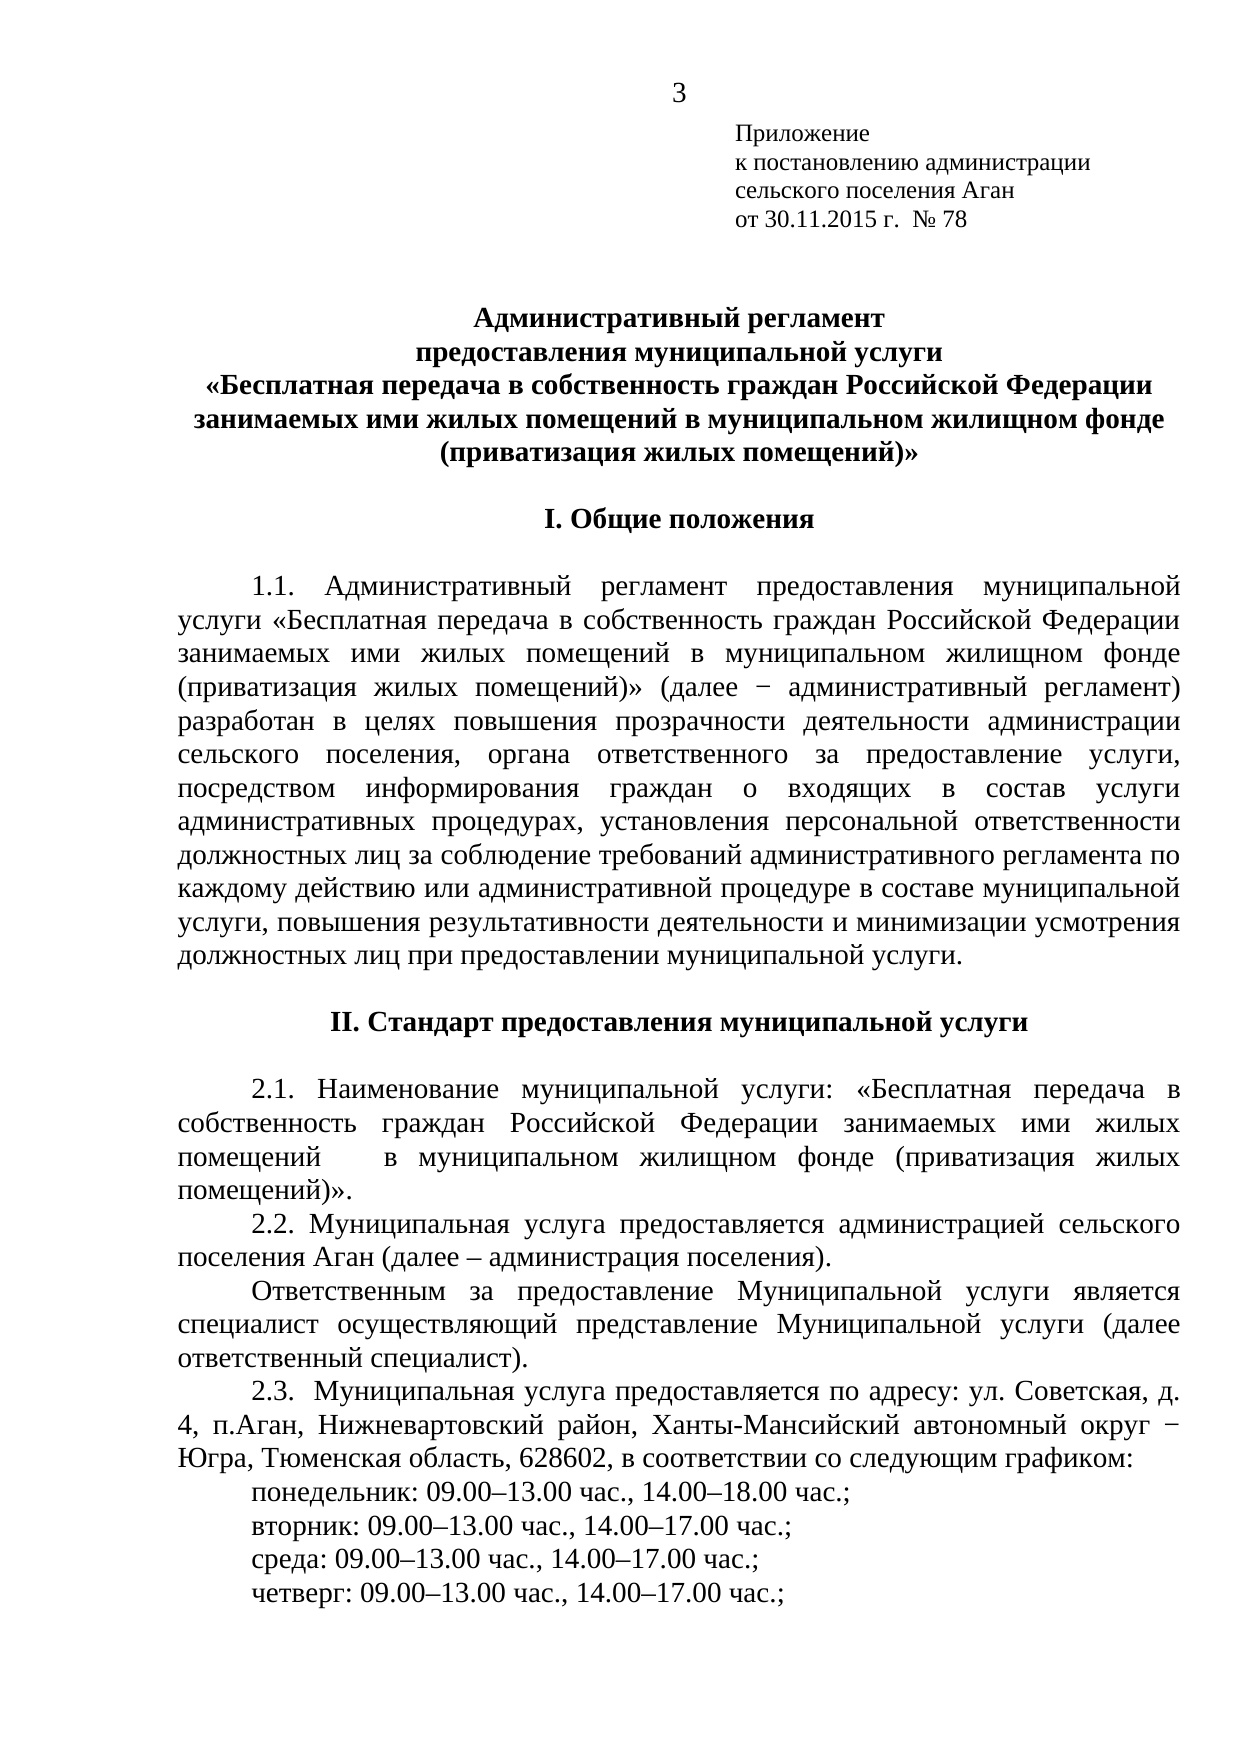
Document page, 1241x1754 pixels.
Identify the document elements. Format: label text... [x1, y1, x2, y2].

text (приватизация жилых помещений)» [177, 434, 1181, 468]
text 2.3. Муниципальная услуга предоставляется по адресу: ул. Советская, д. 4, п.Аган, Нижневартовский район, Ханты-Мансийский автономный округ − Югра, Тюменская область, 628602, в соответствии со следующим графиком: [177, 1373, 1181, 1474]
text вторник: 09.00–13.00 час., 14.00–17.00 час.; [177, 1508, 1181, 1541]
text четверг: 09.00–13.00 час., 14.00–17.00 час.; [177, 1575, 1181, 1608]
text предоставления муниципальной услуги [177, 334, 1181, 367]
text среда: 09.00–13.00 час., 14.00–17.00 час.; [177, 1541, 1181, 1575]
text II. Стандарт предоставления муниципальной услуги [177, 1004, 1181, 1038]
text 2.1. Наименование муниципальной услуги: «Бесплатная передача в собственность граждан Российской Федерации занимаемых ими жилых помещений в муниципальном жилищном фонде (приватизация жилых помещений)». [177, 1072, 1181, 1206]
text I. Общие положения [177, 501, 1181, 535]
text 1.1. Административный регламент предоставления муниципальной услуги «Бесплатная передача в собственность граждан Российской Федерации занимаемых ими жилых помещений в муниципальном жилищном фонде (приватизация жилых помещений)» (далее − административный регламент) разработан в целях повышения прозрачности деятельности администрации сельского поселения, органа ответственного за предоставление услуги, посредством информирования граждан о входящих в состав услуги административных процедурах, установления персональной ответственности должностных лиц за соблюдение требований административного регламента по каждому действию или административной процедуре в составе муниципальной услуги, повышения результативности деятельности и минимизации усмотрения должностных лиц при предоставлении муниципальной услуги. [177, 568, 1181, 971]
text занимаемых ими жилых помещений в муниципальном жилищном фонде [177, 401, 1181, 434]
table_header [724, 118, 1192, 233]
text Ответственным за предоставление Муниципальной услуги является специалист осуществляющий представление Муниципальной услуги (далее ответственный специалист). [177, 1273, 1181, 1373]
text понедельник: 09.00–13.00 час., 14.00–18.00 час.; [177, 1474, 1181, 1508]
text Административный регламент [177, 300, 1181, 334]
text 2.2. Муниципальная услуга предоставляется администрацией сельского поселения Аган (далее – администрация поселения). [177, 1206, 1181, 1273]
text «Бесплатная передача в собственность граждан Российской Федерации [177, 367, 1181, 401]
